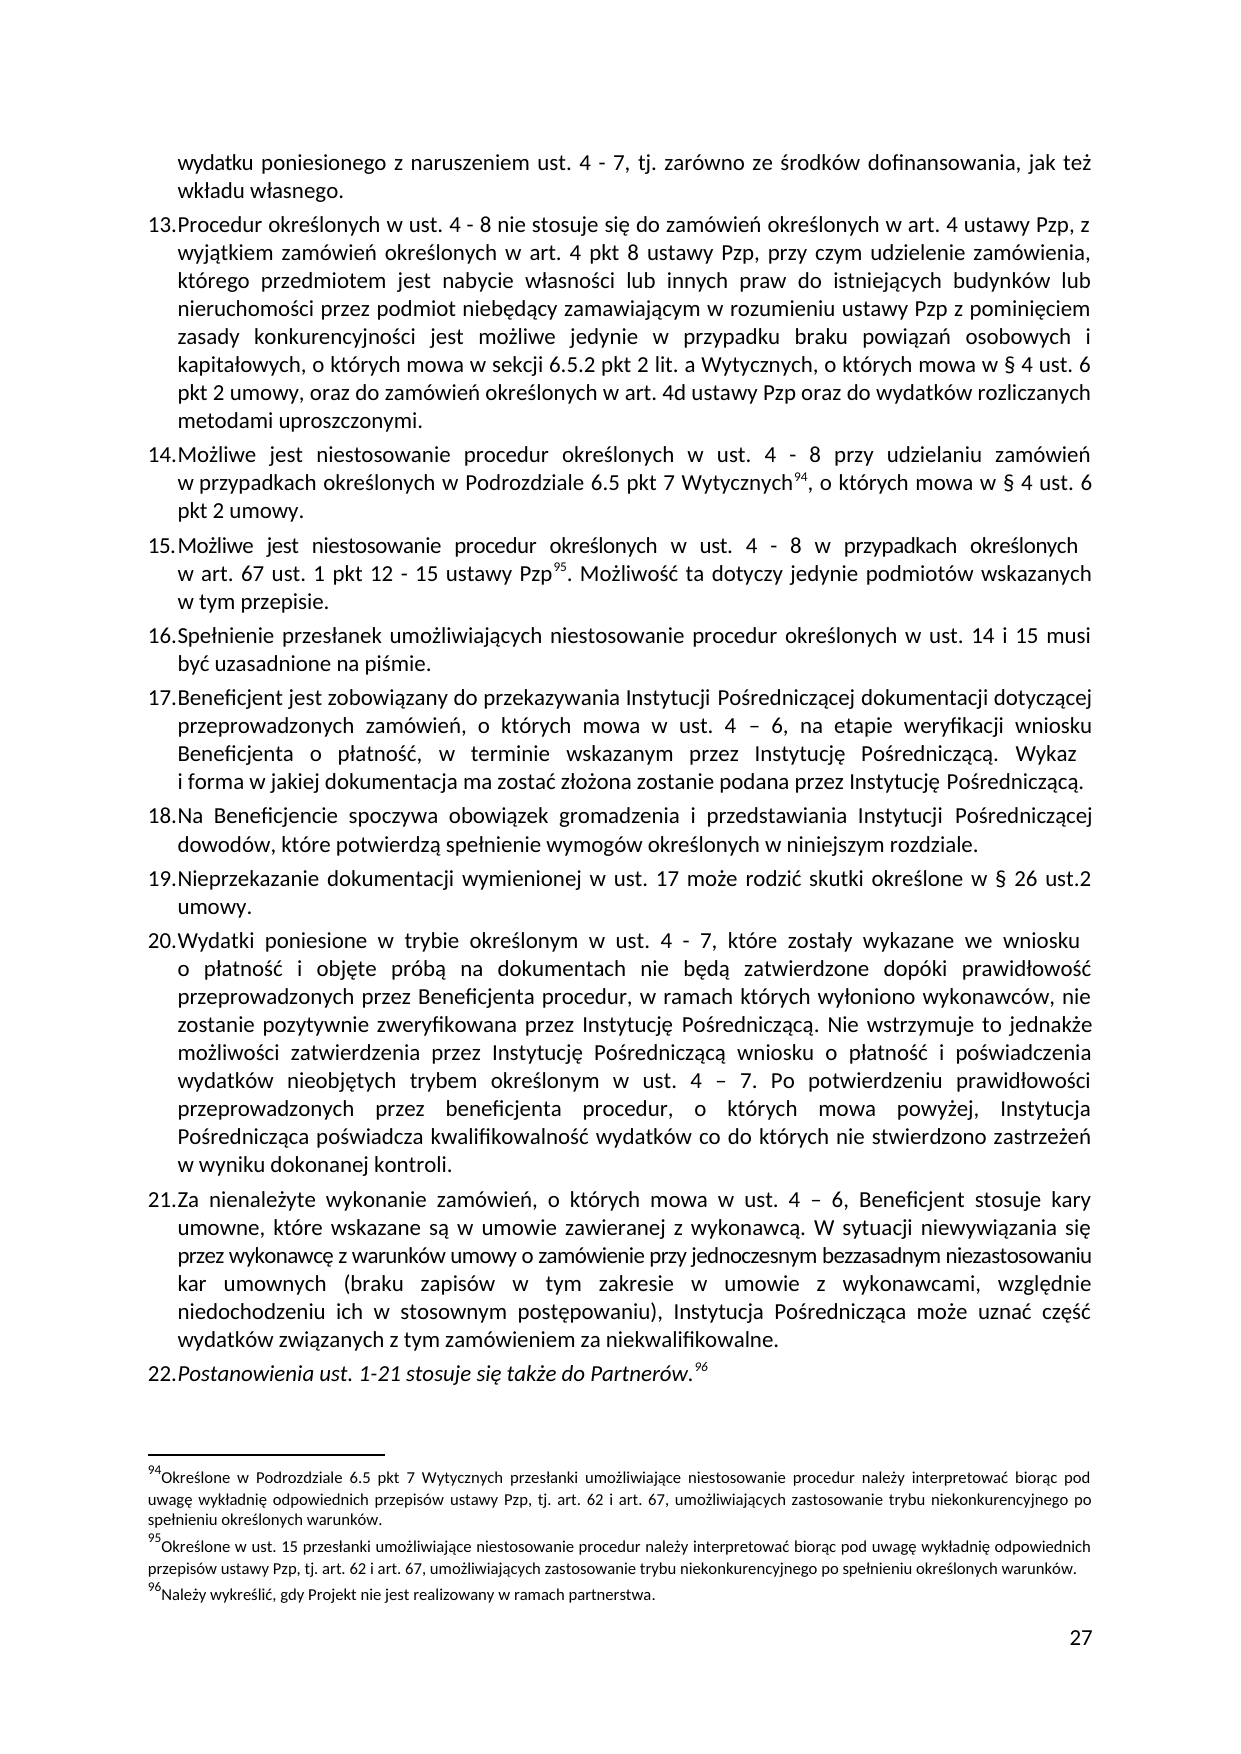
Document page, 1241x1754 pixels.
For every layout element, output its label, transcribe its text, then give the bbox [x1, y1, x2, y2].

list Procedur określonych w ust. 4 - 8 nie stosuje się do zamówień określonych w art. 4 ustawy Pzp, z wyjątkiem zamówień określonych w art. 4 pkt 8 ustawy Pzp, przy czym udzielenie zamówienia, którego przedmiotem jest nabycie własności lub innych praw do istniejących budynków lub nieruchomości przez podmiot niebędący zamawiającym w rozumieniu ustawy Pzp z pominięciem zasady konkurencyjności jest możliwe jedynie w przypadku braku powiązań osobowych i kapitałowych, o których mowa w sekcji 6.5.2 pkt 2 lit. a Wytycznych, o których mowa w § 4 ust. 6 pkt 2 umowy, oraz do zamówień określonych w art. 4d ustawy Pzp oraz do wydatków rozliczanych metodami uproszczonymi. [148, 210, 1092, 434]
list Możliwe jest niestosowanie procedur określonych w ust. 4 - 8 przy udzielaniu zamówień w przypadkach określonych w Podrozdziale 6.5 pkt 7 Wytycznych, o których mowa w § 4 ust. 6 pkt 2 umowy. [148, 440, 1092, 524]
list Postanowienia ust. 1-21 stosuje się także do Partnerów. [148, 1359, 1092, 1387]
list Nieprzekazanie dokumentacji wymienionej w ust. 17 może rodzić skutki określone w § 26 ust.2 umowy. [148, 864, 1092, 920]
list Za nienależyte wykonanie zamówień, o których mowa w ust. 4 – 6, Beneficjent stosuje kary umowne, które wskazane są w umowie zawieranej z wykonawcą. W sytuacji niewywiązania się przez wykonawcę z warunków umowy o zamówienie przy jednoczesnym bezzasadnym niezastosowaniu kar umownych (braku zapisów w tym zakresie w umowie z wykonawcami, względnie niedochodzeniu ich w stosownym postępowaniu), Instytucja Pośrednicząca może uznać część wydatków związanych z tym zamówieniem za niekwalifikowalne. [148, 1185, 1092, 1353]
list Spełnienie przesłanek umożliwiających niestosowanie procedur określonych w ust. 14 i 15 musi być uzasadnione na piśmie. [148, 621, 1092, 677]
list Wydatki poniesione w trybie określonym w ust. 4 - 7, które zostały wykazane we wniosku o płatność i objęte próbą na dokumentach nie będą zatwierdzone dopóki prawidłowość przeprowadzonych przez Beneficjenta procedur, w ramach których wyłoniono wykonawców, nie zostanie pozytywnie zweryfikowana przez Instytucję Pośredniczącą. Nie wstrzymuje to jednakże możliwości zatwierdzenia przez Instytucję Pośredniczącą wniosku o płatność i poświadczenia wydatków nieobjętych trybem określonym w ust. 4 – 7. Po potwierdzeniu prawidłowości przeprowadzonych przez beneficjenta procedur, o których mowa powyżej, Instytucja Pośrednicząca poświadcza kwalifikowalność wydatków co do których nie stwierdzono zastrzeżeń w wyniku dokonanej kontroli. [148, 926, 1092, 1178]
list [148, 148, 1092, 204]
list Możliwe jest niestosowanie procedur określonych w ust. 4 - 8 w przypadkach określonych w art. 67 ust. 1 pkt 12 - 15 ustawy Pzp. Możliwość ta dotyczy jedynie podmiotów wskazanych w tym przepisie. [148, 531, 1092, 615]
list Beneficjent jest zobowiązany do przekazywania Instytucji Pośredniczącej dokumentacji dotyczącej przeprowadzonych zamówień, o których mowa w ust. 4 – 6, na etapie weryfikacji wniosku Beneficjenta o płatność, w terminie wskazanym przez Instytucję Pośredniczącą. Wykaz i forma w jakiej dokumentacja ma zostać złożona zostanie podana przez Instytucję Pośredniczącą. [148, 683, 1092, 795]
list Na Beneficjencie spoczywa obowiązek gromadzenia i przedstawiania Instytucji Pośredniczącej dowodów, które potwierdzą spełnienie wymogów określonych w niniejszym rozdziale. [148, 802, 1092, 858]
